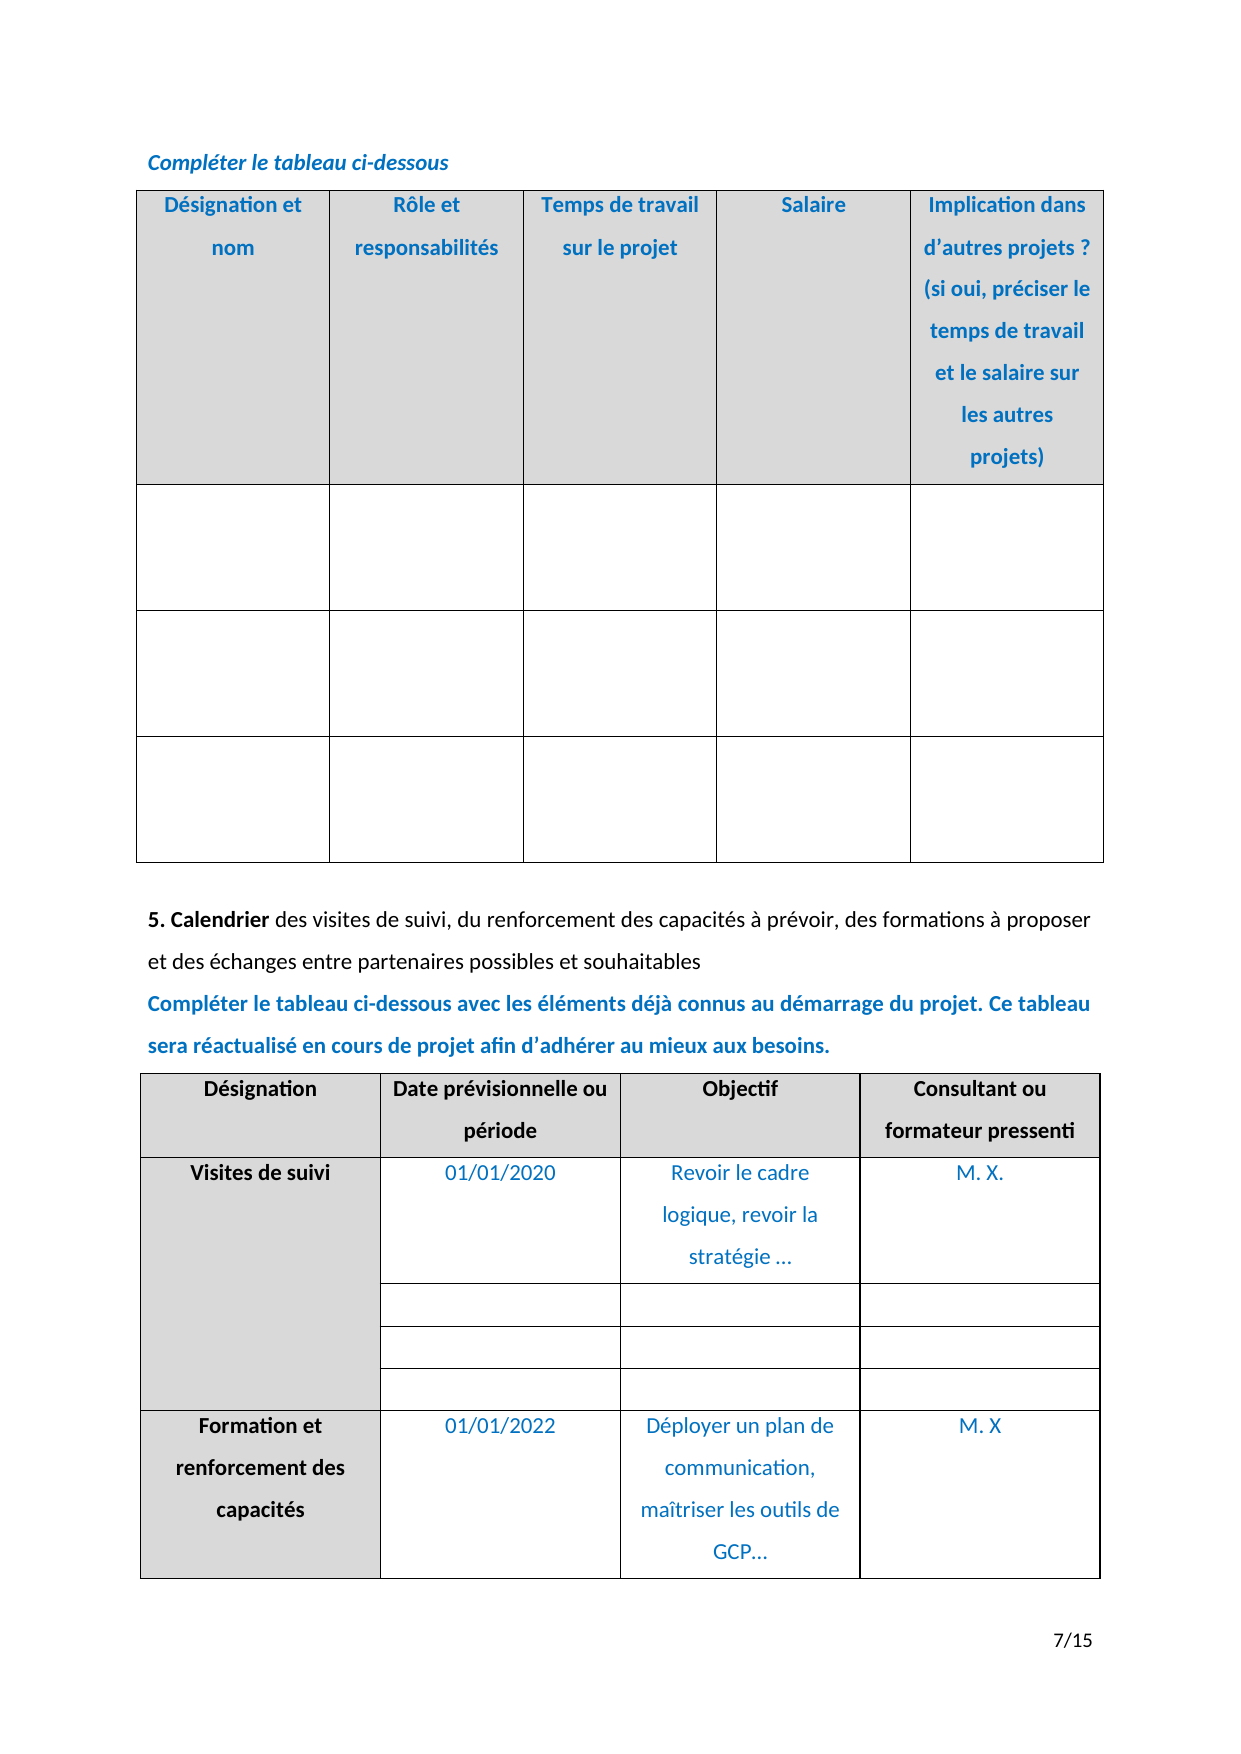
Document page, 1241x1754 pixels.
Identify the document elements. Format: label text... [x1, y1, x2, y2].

table_cell [524, 737, 716, 862]
text Compléter le tableau ci-dessous avec les éléments déjà connus au démarrage du projet. Ce tableau sera réactualisé en cours de projet afin d’adhérer au mieux aux besoins. [148, 989, 1093, 1059]
table_cell [911, 485, 1103, 610]
table_header Date prévisionnelle ou période [381, 1074, 620, 1157]
table_cell [330, 737, 523, 862]
table_cell [330, 611, 523, 736]
table_cell [524, 485, 716, 610]
table_cell [381, 1369, 620, 1410]
table_cell [621, 1369, 859, 1410]
table_header Rôle et responsabilités [330, 191, 523, 484]
table_cell [381, 1284, 620, 1326]
table_cell [717, 737, 910, 862]
table_cell 01/01/2022 [381, 1411, 620, 1578]
table_header Implication dans d’autres projets ? (si oui, préciser le temps de travail et le salaire sur les autres projets) [911, 191, 1103, 484]
table_cell M. X [861, 1411, 1099, 1578]
table_cell [137, 611, 329, 736]
table_header Désignation [141, 1074, 380, 1157]
table_cell Visites de suivi [141, 1158, 380, 1410]
text Compléter le tableau ci-dessous [148, 148, 1093, 176]
table_cell M. X. [861, 1158, 1099, 1283]
table_cell [330, 485, 523, 610]
table_cell [911, 611, 1103, 736]
table_cell [381, 1327, 620, 1368]
table_cell [137, 485, 329, 610]
table_cell [717, 611, 910, 736]
table_cell [621, 1284, 859, 1326]
table_header Désignation et nom [137, 191, 329, 484]
table_cell 01/01/2020 [381, 1158, 620, 1283]
table_cell Déployer un plan de communication, maîtriser les outils de GCP… [621, 1411, 859, 1578]
table_header Temps de travail sur le projet [524, 191, 716, 484]
table_cell [911, 737, 1103, 862]
table_cell [861, 1327, 1099, 1368]
table_cell Revoir le cadre logique, revoir la stratégie … [621, 1158, 859, 1283]
table_header Objectif [621, 1074, 859, 1157]
table_header Consultant ou formateur pressenti [861, 1074, 1099, 1157]
table_cell [621, 1327, 859, 1368]
table_cell [717, 485, 910, 610]
table_cell [137, 737, 329, 862]
table_header Salaire [717, 191, 910, 484]
table_cell [861, 1369, 1099, 1410]
text 5. Calendrier des visites de suivi, du renforcement des capacités à prévoir, des formations à proposer et des échanges entre partenaires possibles et souhaitables [148, 905, 1093, 975]
table_cell [861, 1284, 1099, 1326]
table_cell [524, 611, 716, 736]
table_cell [141, 1411, 380, 1578]
